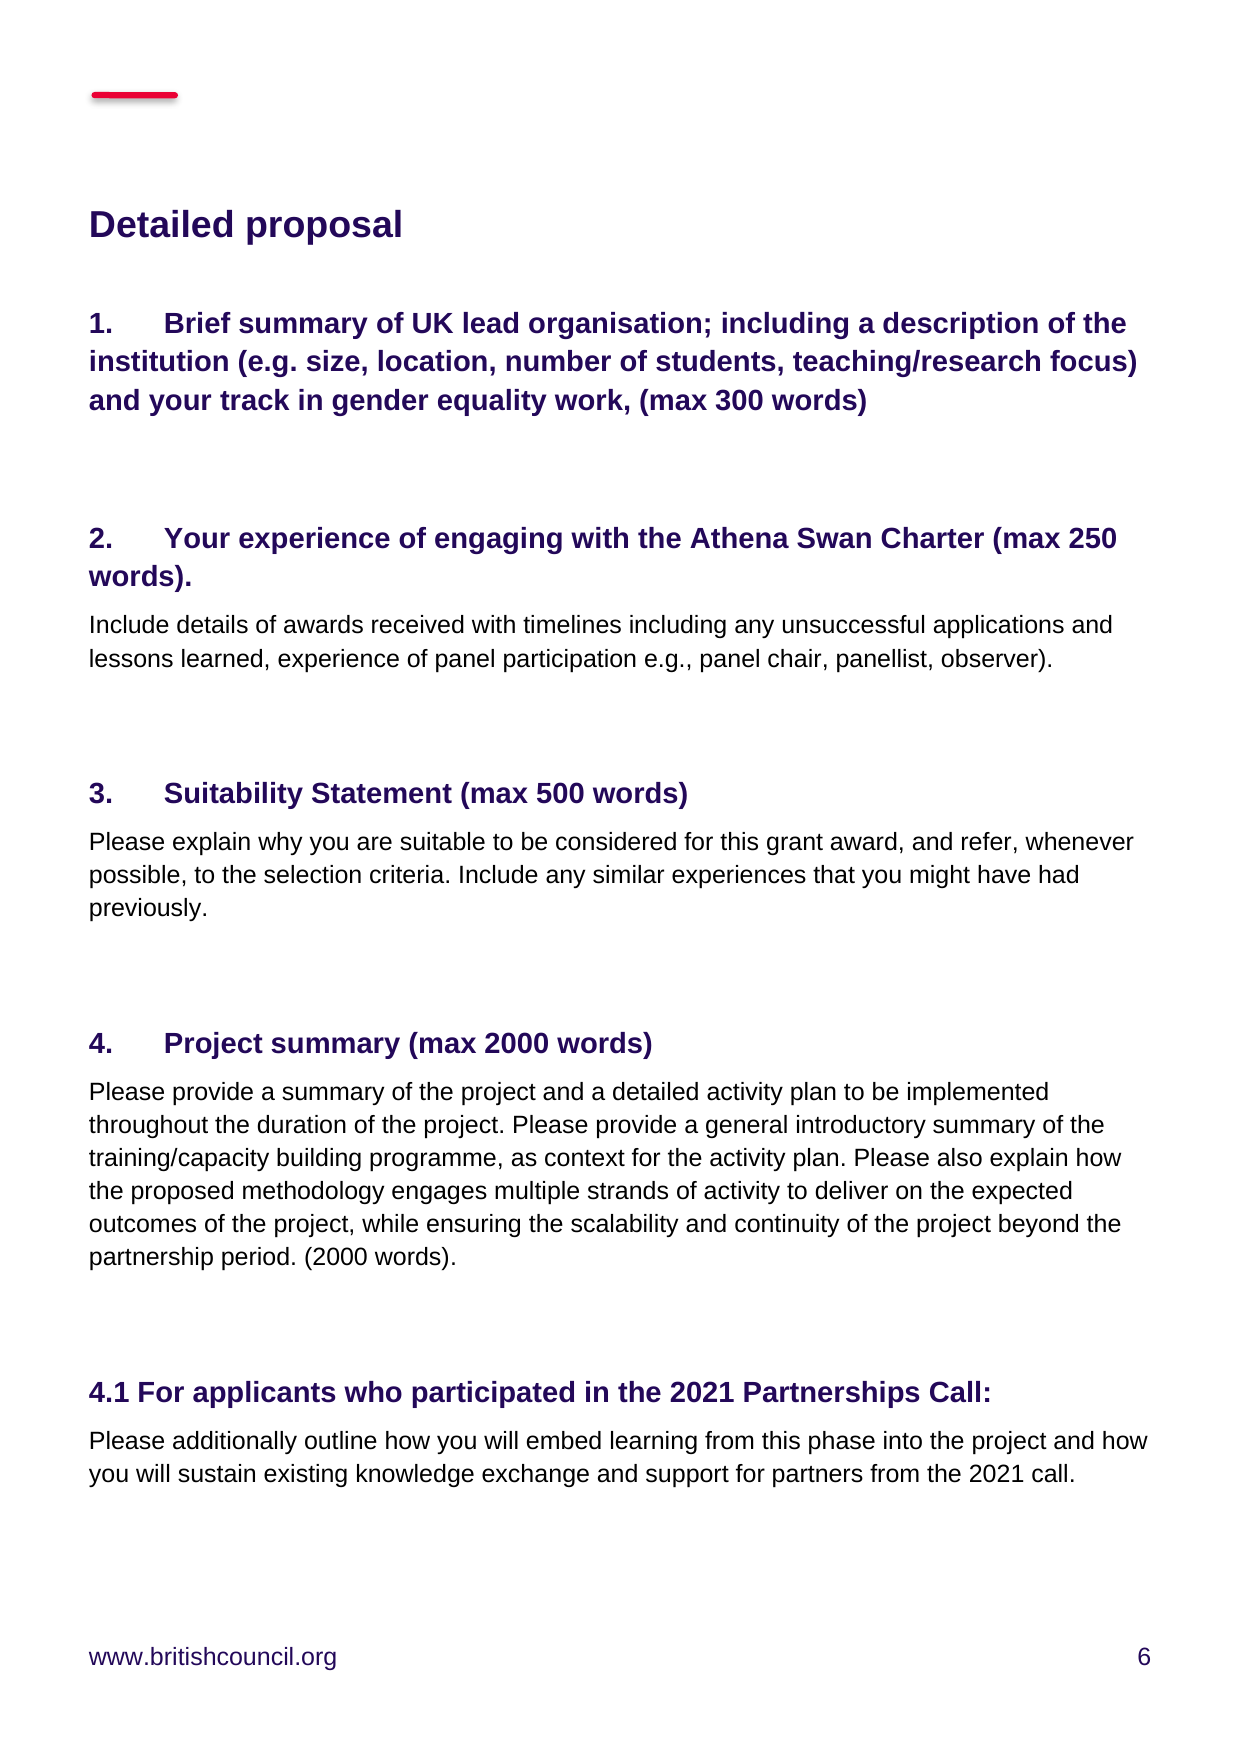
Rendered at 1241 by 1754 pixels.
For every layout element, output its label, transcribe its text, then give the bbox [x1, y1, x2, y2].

subtitle 4. Project summary (max 2000 words) [89, 1026, 1152, 1059]
text Please explain why you are suitable to be considered for this grant award, and refer, whenever possible, to the selection criteria. Include any similar experiences that you might have had previously. [89, 827, 1152, 922]
text Please additionally outline how you will embed learning from this phase into the project and how you will sustain existing knowledge exchange and support for partners from the 2021 call. [89, 1426, 1152, 1488]
subtitle Detailed proposal [89, 202, 1152, 245]
text Include details of awards received with timelines including any unsuccessful applications and lessons learned, experience of panel participation e.g., panel chair, panellist, observer). [89, 611, 1152, 672]
subtitle 3. Suitability Statement (max 500 words) [89, 776, 1152, 810]
subtitle 2. Your experience of engaging with the Athena Swan Charter (max 250 words). [89, 521, 1152, 593]
subtitle 1. Brief summary of UK lead organisation; including a description of the institution (e.g. size, location, number of students, teaching/research focus) and your track in gender equality work, (max 300 words) [89, 306, 1152, 416]
subtitle 4.1 For applicants who participated in the 2021 Partnerships Call: [89, 1375, 1152, 1408]
text Please provide a summary of the project and a detailed activity plan to be implemented throughout the duration of the project. Please provide a general introductory summary of the training/capacity building programme, as context for the activity plan. Please also explain how the proposed methodology engages multiple strands of activity to deliver on the expected outcomes of the project, while ensuring the scalability and continuity of the project beyond the partnership period. (2000 words). [89, 1077, 1152, 1271]
